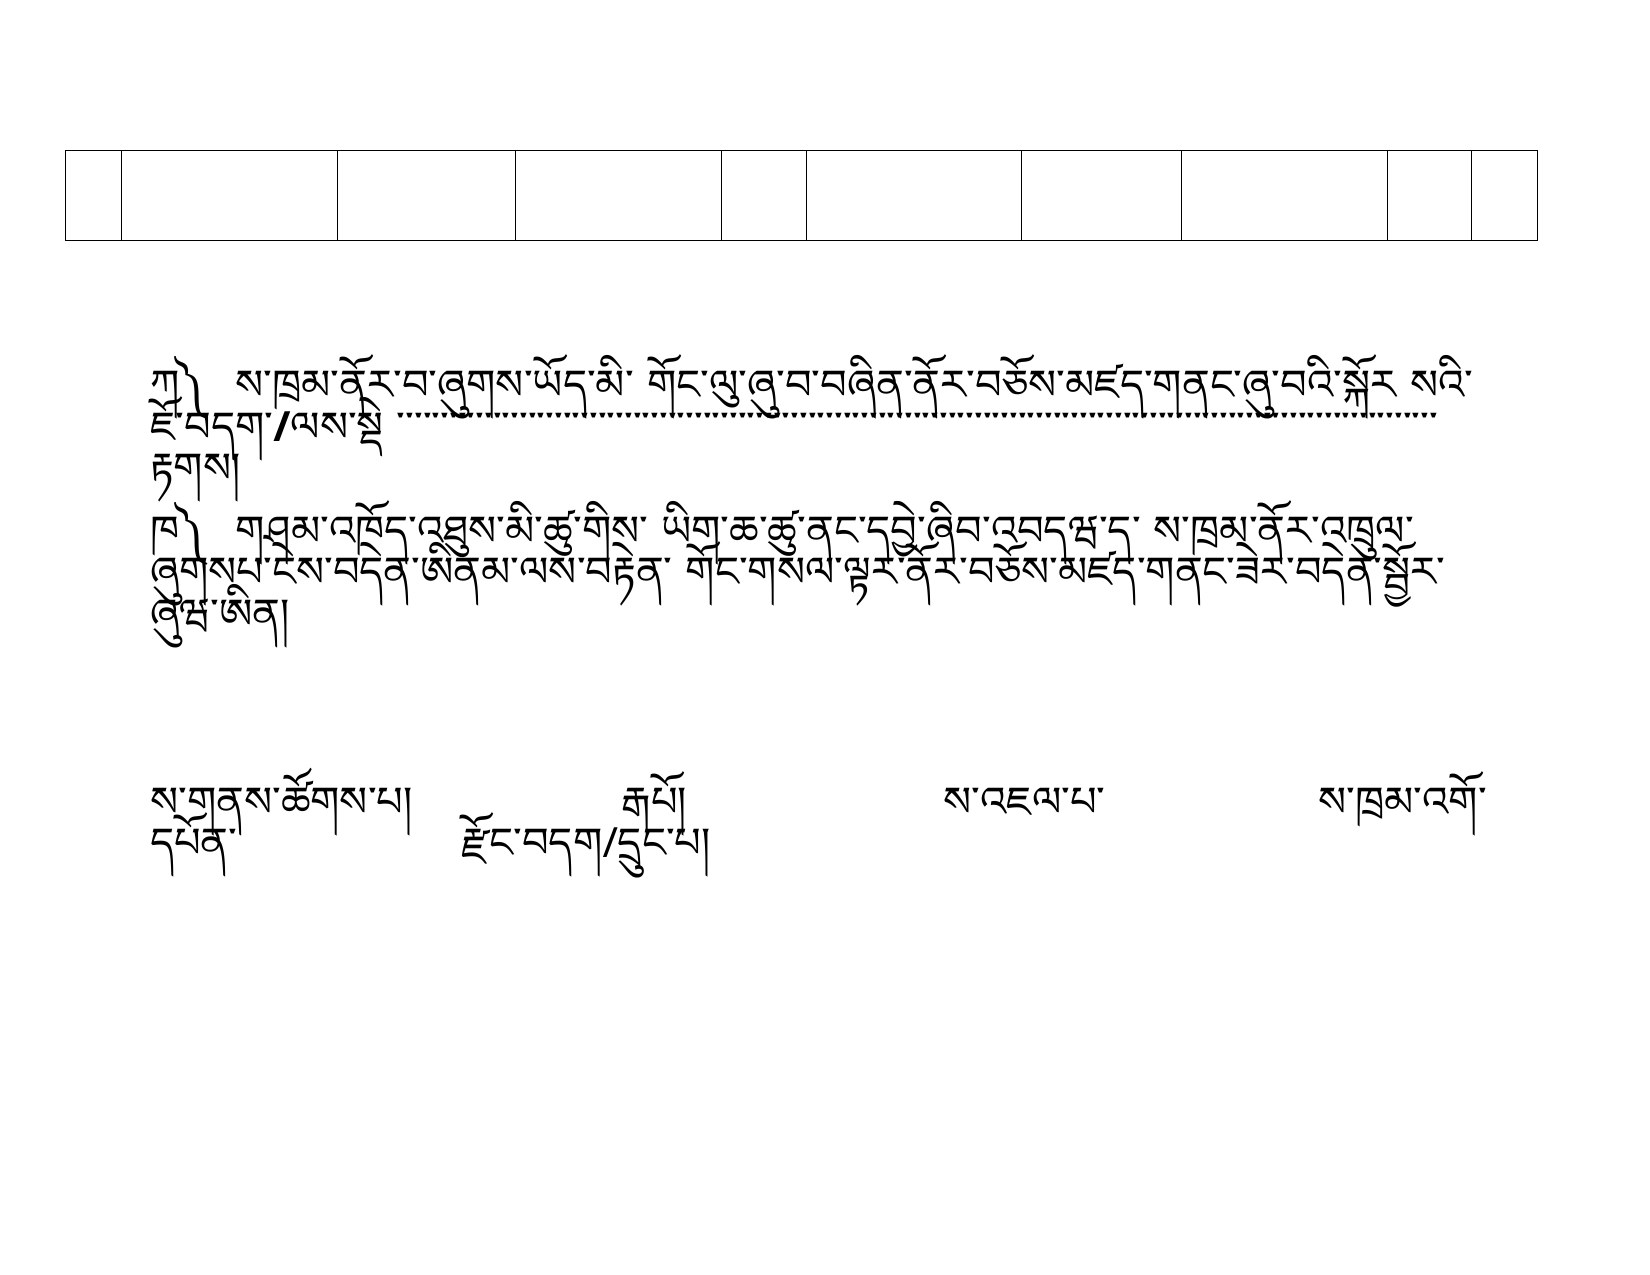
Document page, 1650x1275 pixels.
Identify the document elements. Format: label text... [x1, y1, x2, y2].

table_cell [807, 151, 1021, 240]
table_cell [66, 151, 121, 240]
text ཀ༽ ས་ཁྲམ་ནོར་བ་ཞུགས་ཡོད་མི་ གོང་ལུ་ཞུ་བ་བཞིན་ནོར་བཅོས་མཛད་གནང་ཞུ་བའི་སྐོར སའི་ཇོ་བདག་/ལས་སྡེ ་་་་་་་་་་་་་་་་་་་་་་་་་་་་་་་་་་་་་་་་་་་་་་་་་་་་་་་་་་་་་་་་་་་་་་་་་་་་་་་་་་་་་་་་་་་་་་་་་་་་་་་་་་་་་་་་་་་་་་་ རྟགས། [150, 366, 1500, 491]
text ས་གནས་ཚོགས་པ། རྒཔོ། ས་འཇལ་པ་ ས་ཁྲམ་འགོ་དཔོན་ རྫོང་བདག/དྲུང་པ། [150, 783, 1500, 866]
table_cell [722, 151, 806, 240]
table_cell [1472, 151, 1537, 240]
table_cell [122, 151, 337, 240]
table_cell [1182, 151, 1387, 240]
table_cell [1022, 151, 1181, 240]
text ཁ༽ གཤམ་འཁོད་འཐུས་མི་ཚུ་གིས་ ཡིག་ཆ་ཚུ་ནང་དབྱེ་ཞིབ་འབདཝ་ད་ ས་ཁྲམ་ནོར་འཁྲུལ་ཞུགསཔ་ངེས་བདེན་ཨིནམ་ལས་བརྟེན་ གོང་གསལ་ལྟར་ནོར་བཅོས་མཛད་གནང་ཟེར་བདེན་སྦྱོར་ཞུཝ་ཨིན། [150, 512, 1500, 637]
table_cell [1388, 151, 1471, 240]
table_cell [338, 151, 515, 240]
table_cell [516, 151, 721, 240]
